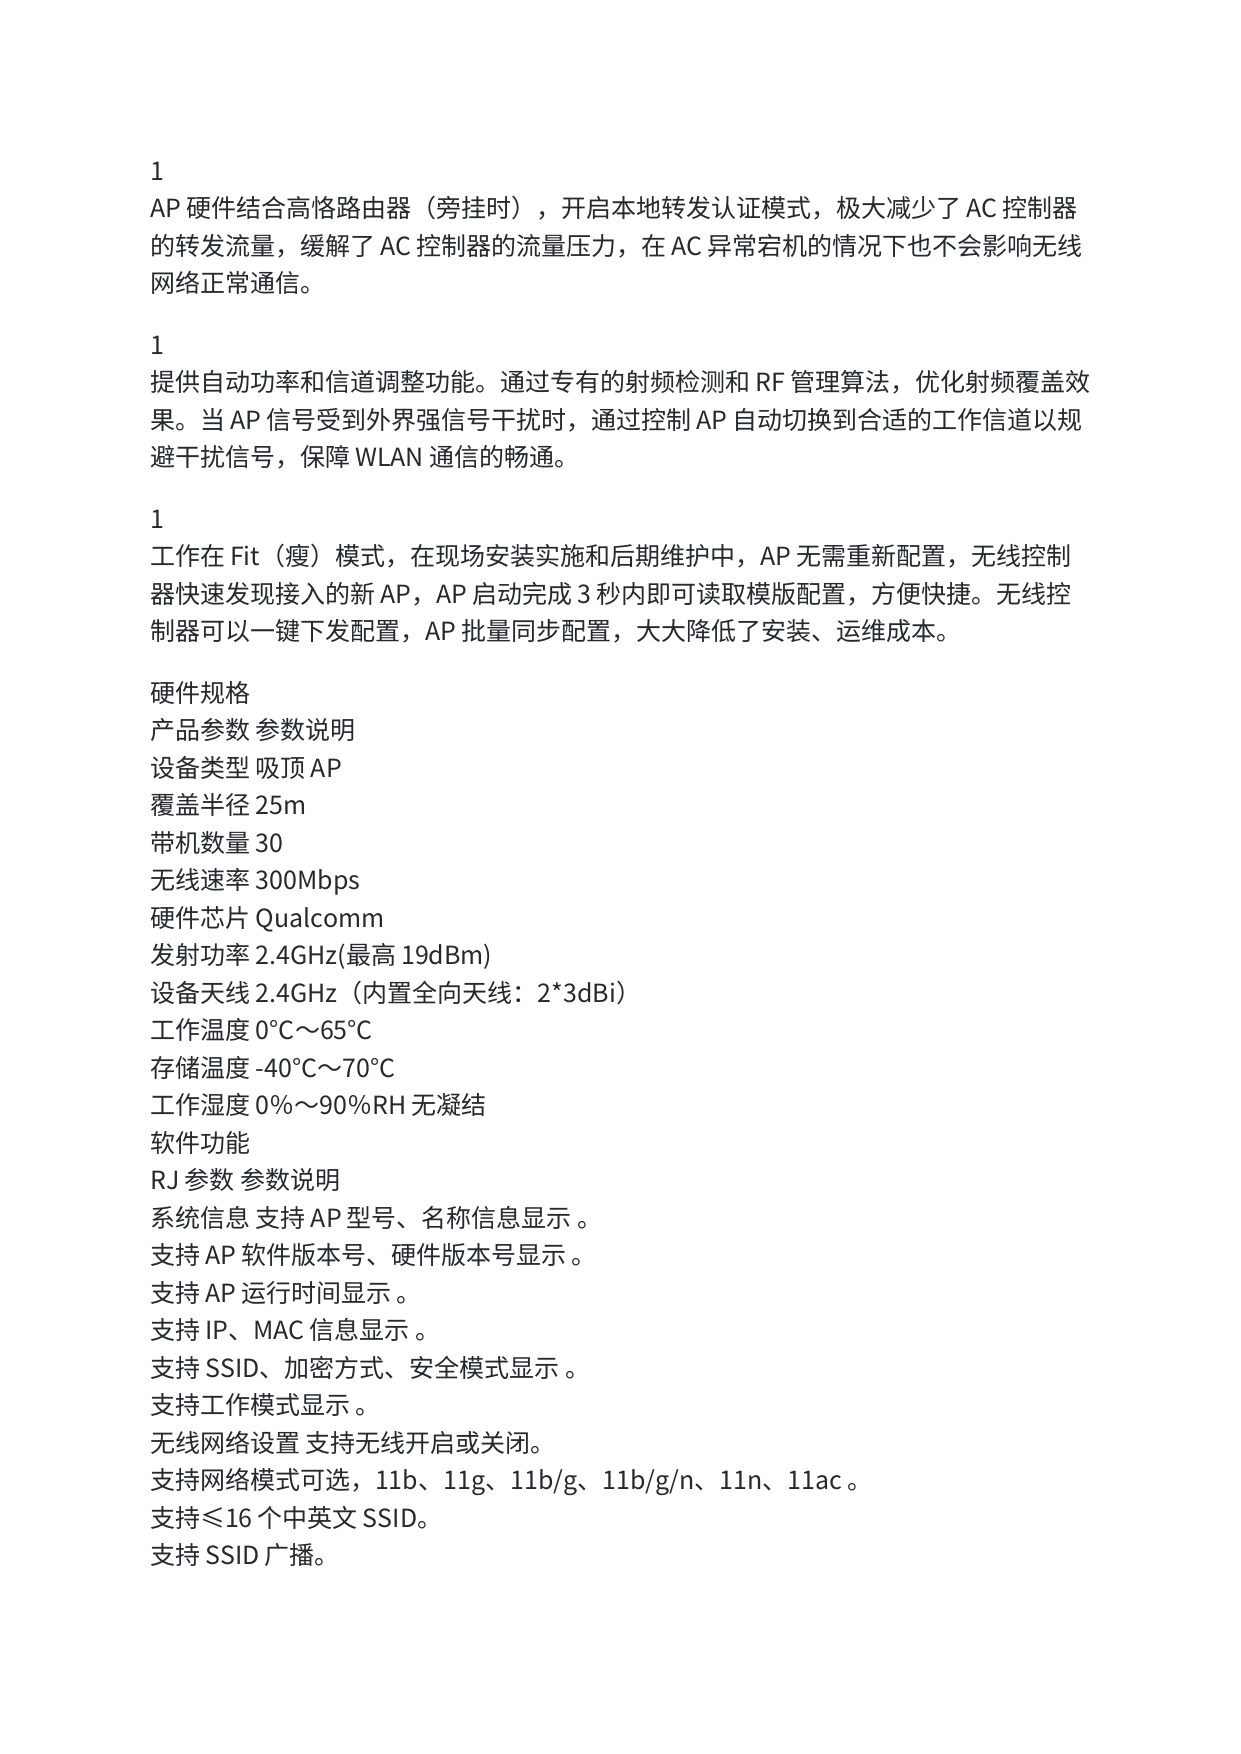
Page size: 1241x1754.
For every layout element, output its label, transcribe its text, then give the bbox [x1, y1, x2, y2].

text 1 AP硬件结合高恪路由器（旁挂时），开启本地转发认证模式，极大减少了AC控制器的转发流量，缓解了AC控制器的流量压力，在AC异常宕机的情况下也不会影响无线网络正常通信。 [150, 150, 1090, 300]
text 1 工作在Fit（瘦）模式，在现场安装实施和后期维护中，AP无需重新配置，无线控制器快速发现接入的新AP，AP启动完成3秒内即可读取模版配置，方便快捷。无线控制器可以一键下发配置，AP批量同步配置，大大降低了安装、运维成本。 [150, 498, 1090, 648]
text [150, 672, 1090, 1572]
text 1 提供自动功率和信道调整功能。通过专有的射频检测和RF管理算法，优化射频覆盖效果。当AP信号受到外界强信号干扰时，通过控制AP自动切换到合适的工作信道以规避干扰信号，保障WLAN通信的畅通。 [150, 324, 1090, 474]
